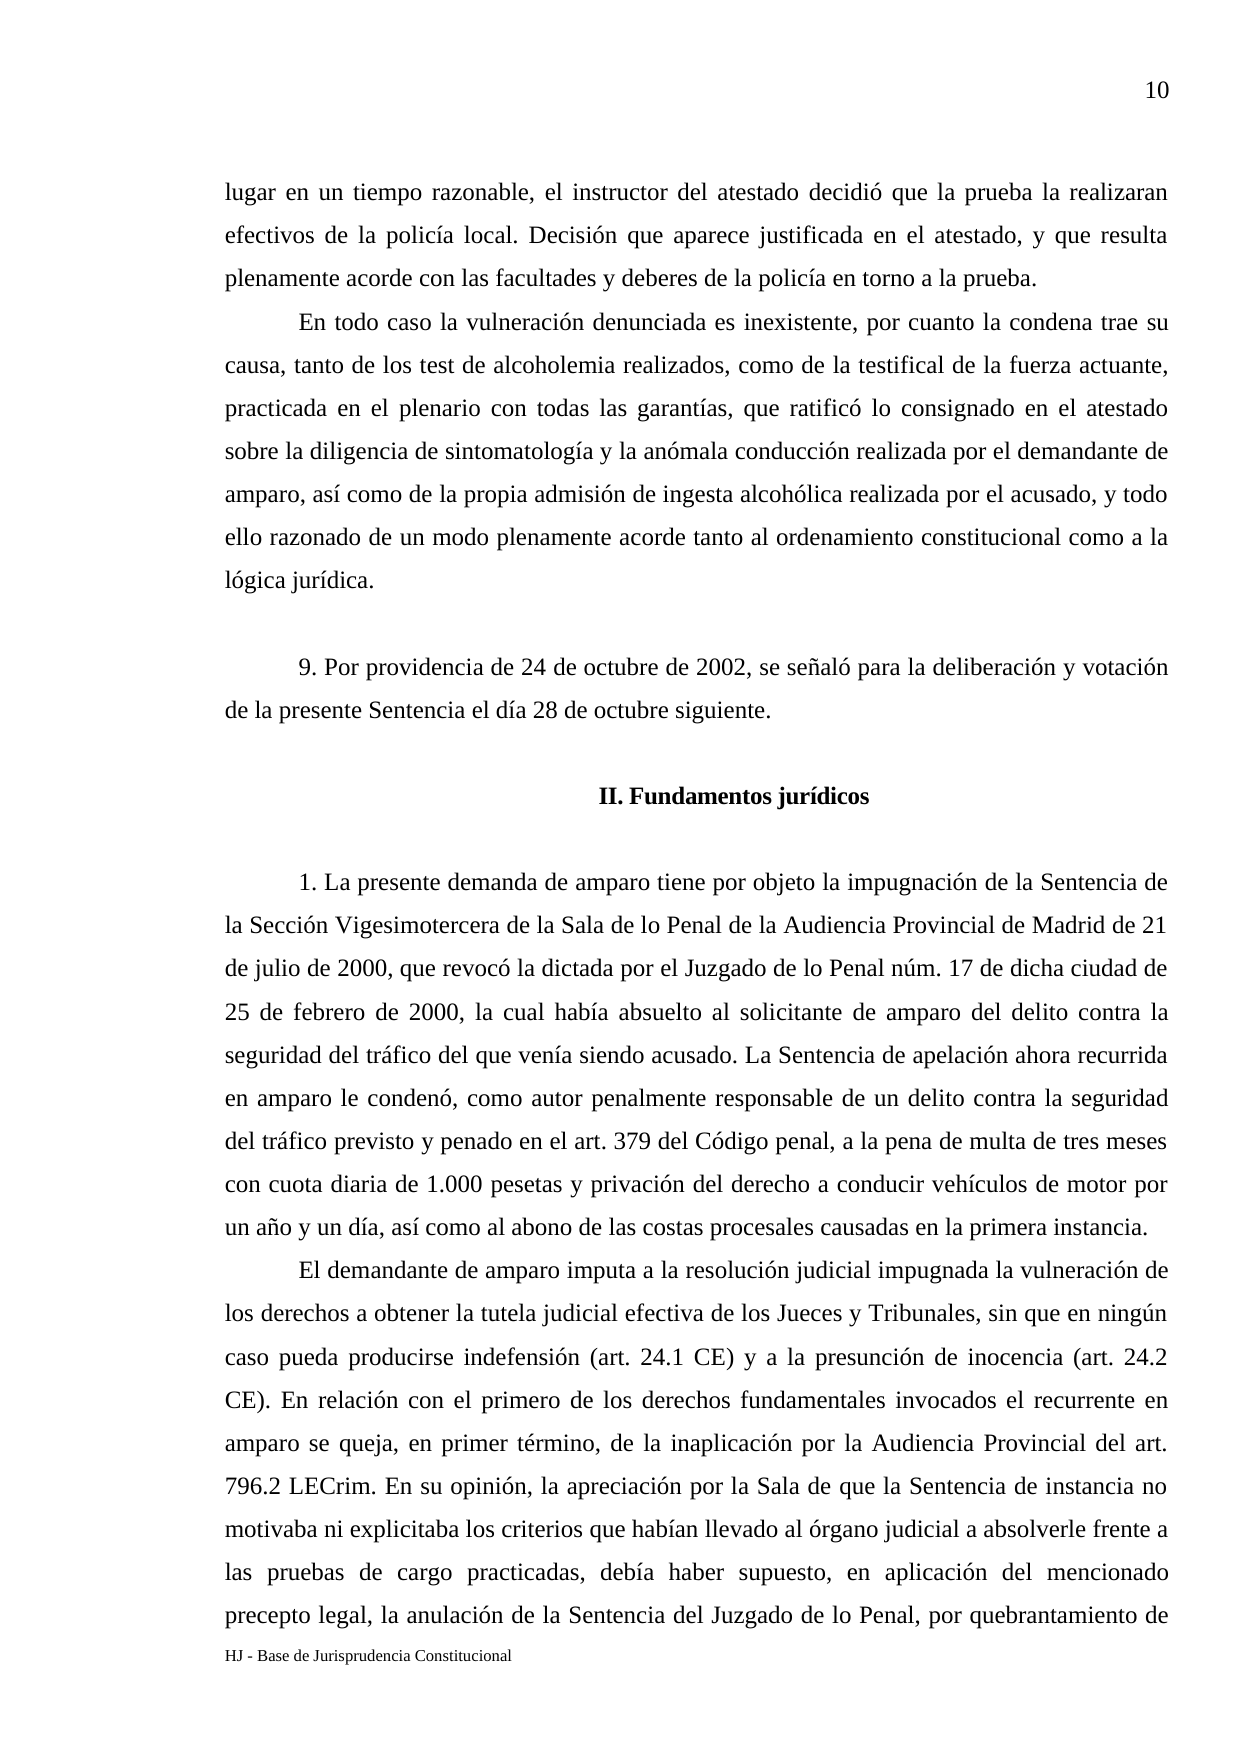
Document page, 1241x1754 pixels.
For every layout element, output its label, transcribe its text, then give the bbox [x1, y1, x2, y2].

text 9. Por providencia de 24 de octubre de 2002, se señaló para la deliberación y votación de la presente Sentencia el día 28 de octubre siguiente. [224, 652, 1169, 723]
text 1. La presente demanda de amparo tiene por objeto la impugnación de la Sentencia de la Sección Vigesimotercera de la Sala de lo Penal de la Audiencia Provincial de Madrid de 21 de julio de 2000, que revocó la dictada por el Juzgado de lo Penal núm. 17 de dicha ciudad de 25 de febrero de 2000, la cual había absuelto al solicitante de amparo del delito contra la seguridad del tráfico del que venía siendo acusado. La Sentencia de apelación ahora recurrida en amparo le condenó, como autor penalmente responsable de un delito contra la seguridad del tráfico previsto y penado en el art. 379 del Código penal, a la pena de multa de tres meses con cuota diaria de 1.000 pesetas y privación del derecho a conducir vehículos de motor por un año y un día, así como al abono de las costas procesales causadas en la primera instancia. [224, 867, 1169, 1241]
text En todo caso la vulneración denunciada es inexistente, por cuanto la condena trae su causa, tanto de los test de alcoholemia realizados, como de la testifical de la fuerza actuante, practicada en el plenario con todas las garantías, que ratificó lo consignado en el atestado sobre la diligencia de sintomatología y la anómala conducción realizada por el demandante de amparo, así como de la propia admisión de ingesta alcohólica realizada por el acusado, y todo ello razonado de un modo plenamente acorde tanto al ordenamiento constitucional como a la lógica jurídica. [224, 307, 1169, 594]
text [224, 177, 1169, 292]
subtitle II. Fundamentos jurídicos [224, 781, 1169, 810]
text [224, 1255, 1169, 1629]
